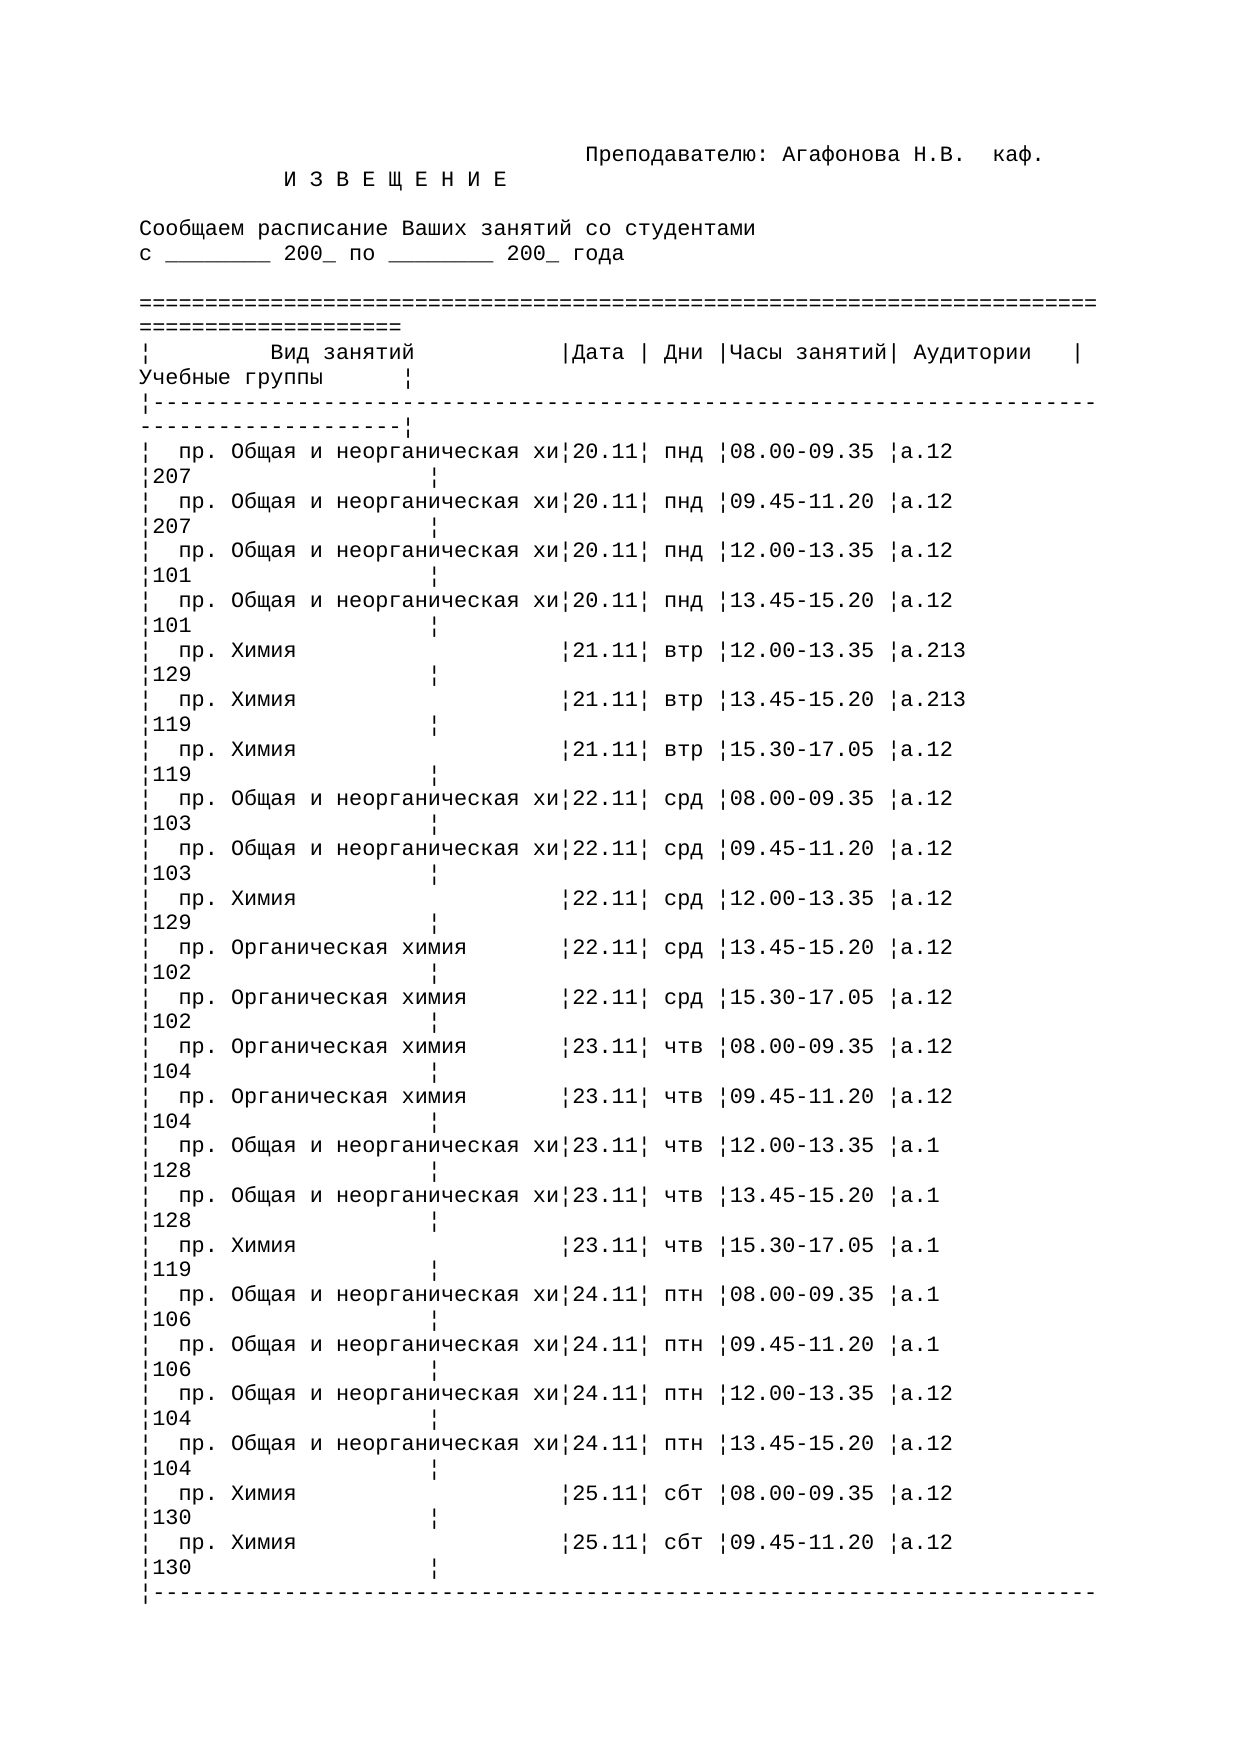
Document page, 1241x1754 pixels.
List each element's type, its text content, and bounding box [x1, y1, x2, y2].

text ¦ Вид занятий |Дата | Дни |Часы занятий| Аудитории | Учебные группы ¦ [139, 341, 1101, 391]
text ¦--------------------------------------------------------------------------------------------¦ [139, 391, 1101, 440]
text ¦ пр. Химия ¦21.11¦ втp ¦13.45-15.20 ¦а.213 ¦119 ¦ [139, 688, 1101, 738]
text ¦ пр. Органическая химия ¦23.11¦ чтв ¦08.00-09.35 ¦а.12 ¦104 ¦ [139, 1035, 1101, 1085]
text ¦ пр. Химия ¦23.11¦ чтв ¦15.30-17.05 ¦а.1 ¦119 ¦ [139, 1234, 1101, 1283]
text ¦ пр. Химия ¦22.11¦ сpд ¦12.00-13.35 ¦а.12 ¦129 ¦ [139, 887, 1101, 936]
text ============================================================================================= [139, 292, 1101, 341]
text ¦ пр. Органическая химия ¦22.11¦ сpд ¦13.45-15.20 ¦а.12 ¦102 ¦ [139, 936, 1101, 986]
text ¦ пр. Химия ¦25.11¦ сбт ¦09.45-11.20 ¦а.12 ¦130 ¦ [139, 1531, 1101, 1581]
text ¦ пр. Общая и неорганическая хи¦23.11¦ чтв ¦13.45-15.20 ¦а.1 ¦128 ¦ [139, 1184, 1101, 1234]
text Сообщаем расписание Ваших занятий со студентами [139, 217, 1101, 242]
text ¦ пр. Общая и неорганическая хи¦20.11¦ пнд ¦09.45-11.20 ¦а.12 ¦207 ¦ [139, 490, 1101, 539]
text Преподавателю: Агафонова Н.В. каф. [139, 143, 1101, 168]
text ¦ пр. Общая и неорганическая хи¦20.11¦ пнд ¦12.00-13.35 ¦а.12 ¦101 ¦ [139, 539, 1101, 589]
text ¦ пр. Общая и неорганическая хи¦23.11¦ чтв ¦12.00-13.35 ¦а.1 ¦128 ¦ [139, 1134, 1101, 1184]
text ¦ пр. Химия ¦25.11¦ сбт ¦08.00-09.35 ¦а.12 ¦130 ¦ [139, 1482, 1101, 1531]
text ¦ пр. Общая и неорганическая хи¦20.11¦ пнд ¦13.45-15.20 ¦а.12 ¦101 ¦ [139, 589, 1101, 639]
text ¦------------------------------------------------------------------------ [139, 1581, 1101, 1606]
text ¦ пр. Органическая химия ¦22.11¦ сpд ¦15.30-17.05 ¦а.12 ¦102 ¦ [139, 986, 1101, 1035]
text с ________ 200_ по ________ 200_ года [139, 242, 1101, 267]
text ¦ пр. Органическая химия ¦23.11¦ чтв ¦09.45-11.20 ¦а.12 ¦104 ¦ [139, 1085, 1101, 1134]
text ¦ пр. Общая и неорганическая хи¦22.11¦ сpд ¦08.00-09.35 ¦а.12 ¦103 ¦ [139, 787, 1101, 837]
text ¦ пр. Общая и неорганическая хи¦22.11¦ сpд ¦09.45-11.20 ¦а.12 ¦103 ¦ [139, 837, 1101, 887]
text И З В Е Щ Е Н И Е [139, 168, 1101, 192]
text ¦ пр. Химия ¦21.11¦ втp ¦15.30-17.05 ¦а.12 ¦119 ¦ [139, 738, 1101, 787]
text ¦ пр. Общая и неорганическая хи¦24.11¦ птн ¦09.45-11.20 ¦а.1 ¦106 ¦ [139, 1333, 1101, 1382]
text ¦ пр. Химия ¦21.11¦ втp ¦12.00-13.35 ¦а.213 ¦129 ¦ [139, 639, 1101, 688]
text ¦ пр. Общая и неорганическая хи¦24.11¦ птн ¦08.00-09.35 ¦а.1 ¦106 ¦ [139, 1283, 1101, 1333]
text ¦ пр. Общая и неорганическая хи¦20.11¦ пнд ¦08.00-09.35 ¦а.12 ¦207 ¦ [139, 440, 1101, 490]
text ¦ пр. Общая и неорганическая хи¦24.11¦ птн ¦13.45-15.20 ¦а.12 ¦104 ¦ [139, 1432, 1101, 1482]
text ¦ пр. Общая и неорганическая хи¦24.11¦ птн ¦12.00-13.35 ¦а.12 ¦104 ¦ [139, 1382, 1101, 1432]
